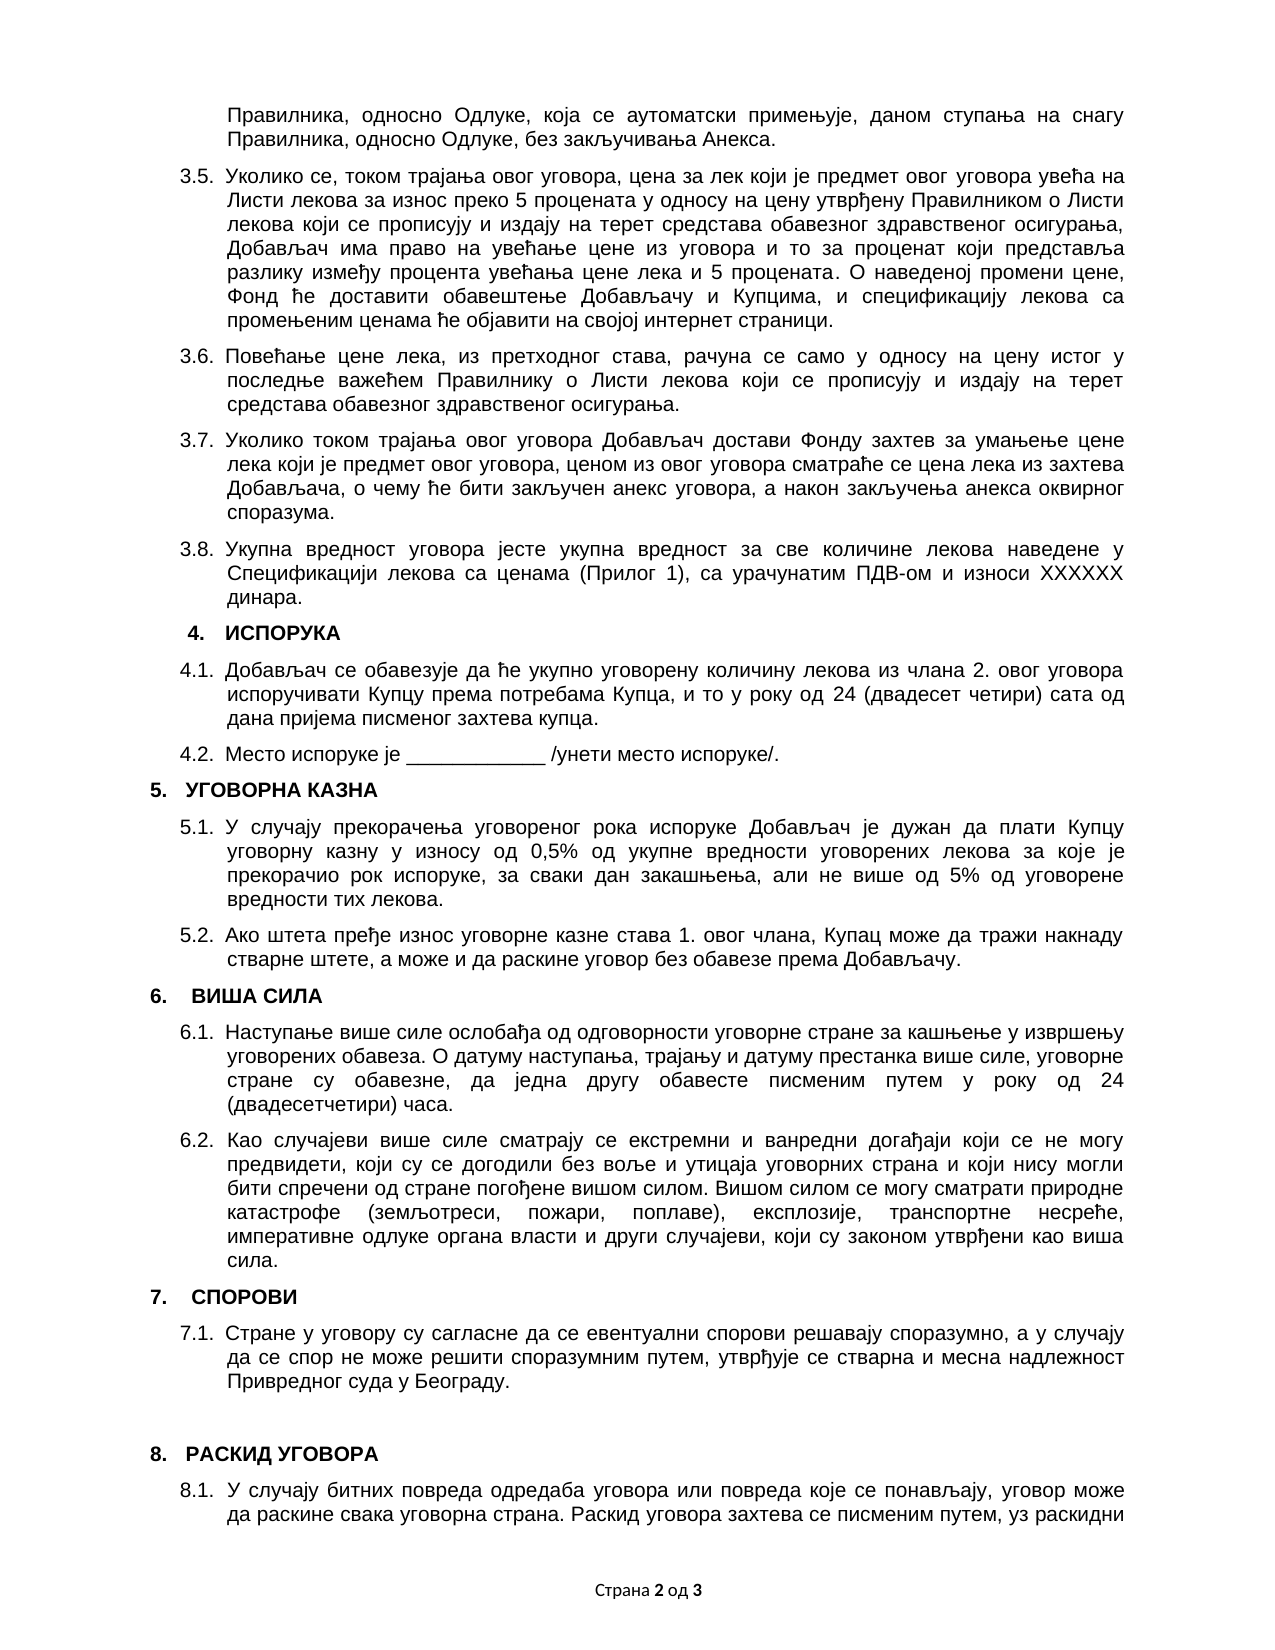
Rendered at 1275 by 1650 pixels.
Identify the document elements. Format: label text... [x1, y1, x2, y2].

list Ако штета пређе износ уговорне казне става 1. овог члана, Купац може да тражи накнаду стварне штете, а може и да раскине уговор без обавезе према Добављачу. [179, 923, 1125, 971]
list Повећање цене лека, из претходног става, рачуна се само у односу на цену истог у последње важећем Правилнику о Листи лекова који се прописују и издају на терет средстава обавезног здравственог осигурања. [179, 344, 1125, 416]
list Место испоруке је ____________ /унети место испоруке/. [179, 742, 1125, 766]
list Наступање више силе ослобађа од одговорности уговорне стране за кашњење у извршењу уговорених обавеза. О датуму наступања, трајању и датуму престанка више силе, уговорне стране су обавезне, да једна другу обавесте писменим путем у року од 24 (двадесетчетири) часа. [179, 1020, 1125, 1116]
list Уколико током трајања овог уговора Добављач достави Фонду захтев за умањење цене лека који је предмет овог уговора, ценом из овог уговора сматраће се цена лека из захтева Добављача, о чему ће бити закључен анекс уговора, а након закључења анекса оквирног споразума. [179, 428, 1125, 524]
list Добављач се обавезује да ће укупно уговорену количину лекова из члана 2. овог уговора испоручивати Купцу према потребама Купца, и то у року од 24 (двадесет четири) сата од дана пријема писменог захтева купца. [179, 657, 1125, 729]
list Стране у уговору су сагласне да се евентуални спорови решавају споразумно, а у случају да се спор не може решити споразумним путем, утврђује се стварна и месна надлежност Привредног суда у Београду. [179, 1321, 1125, 1393]
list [179, 103, 1125, 151]
list У случају прекорачења уговореног рока испоруке Добављач је дужан да плати Купцу уговорну казну у износу од 0,5% од укупне вредности уговорених лекова за које је прекорачио рок испоруке, за сваки дан закашњења, али не више од 5% од уговорене вредности тих лекова. [179, 815, 1125, 911]
list РАСКИД УГОВОРА [150, 1442, 1125, 1466]
list ИСПОРУКА [187, 621, 1125, 645]
list ВИША СИЛА [150, 983, 1125, 1007]
list Уколико се, током трајања овог уговора, цена за лек који је предмет овог уговора увећа на Листи лекова за износ преко 5 процената у односу на цену утврђену Правилником о Листи лекова који се прописују и издају на терет средстава обавезног здравственог осигурања, Добављач има право на увећање цене из уговора и то за проценат који представља разлику између процента увећања цене лека и 5 процената. О наведеној промени цене, Фонд ће доставити обавештење Добављачу и Купцима, и спецификацију лекова са промењеним ценама ће објавити на својој интернет страници. [179, 164, 1125, 331]
list УГОВОРНА КАЗНА [150, 778, 1125, 802]
list Укупна вредност уговора јесте укупна вредност за све количине лекова наведене у Спецификацији лекова са ценама (Прилог 1), са урачунатим ПДВ-ом и износи ХХХХХХ динара. [179, 537, 1125, 608]
list Као случајеви више силе сматрају се екстремни и ванредни догађаји који се не могу предвидети, који су се догодили без воље и утицаја уговорних страна и који нису могли бити спречени од стране погођене вишом силом. Вишом силом се могу сматрати природне катастрофе (земљотреси, пожари, поплаве), експлозије, транспортне несреће, императивне одлуке органа власти и други случајеви, који су законом утврђени као виша сила. [179, 1128, 1125, 1272]
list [179, 1478, 1125, 1526]
list СПОРОВИ [150, 1284, 1125, 1308]
